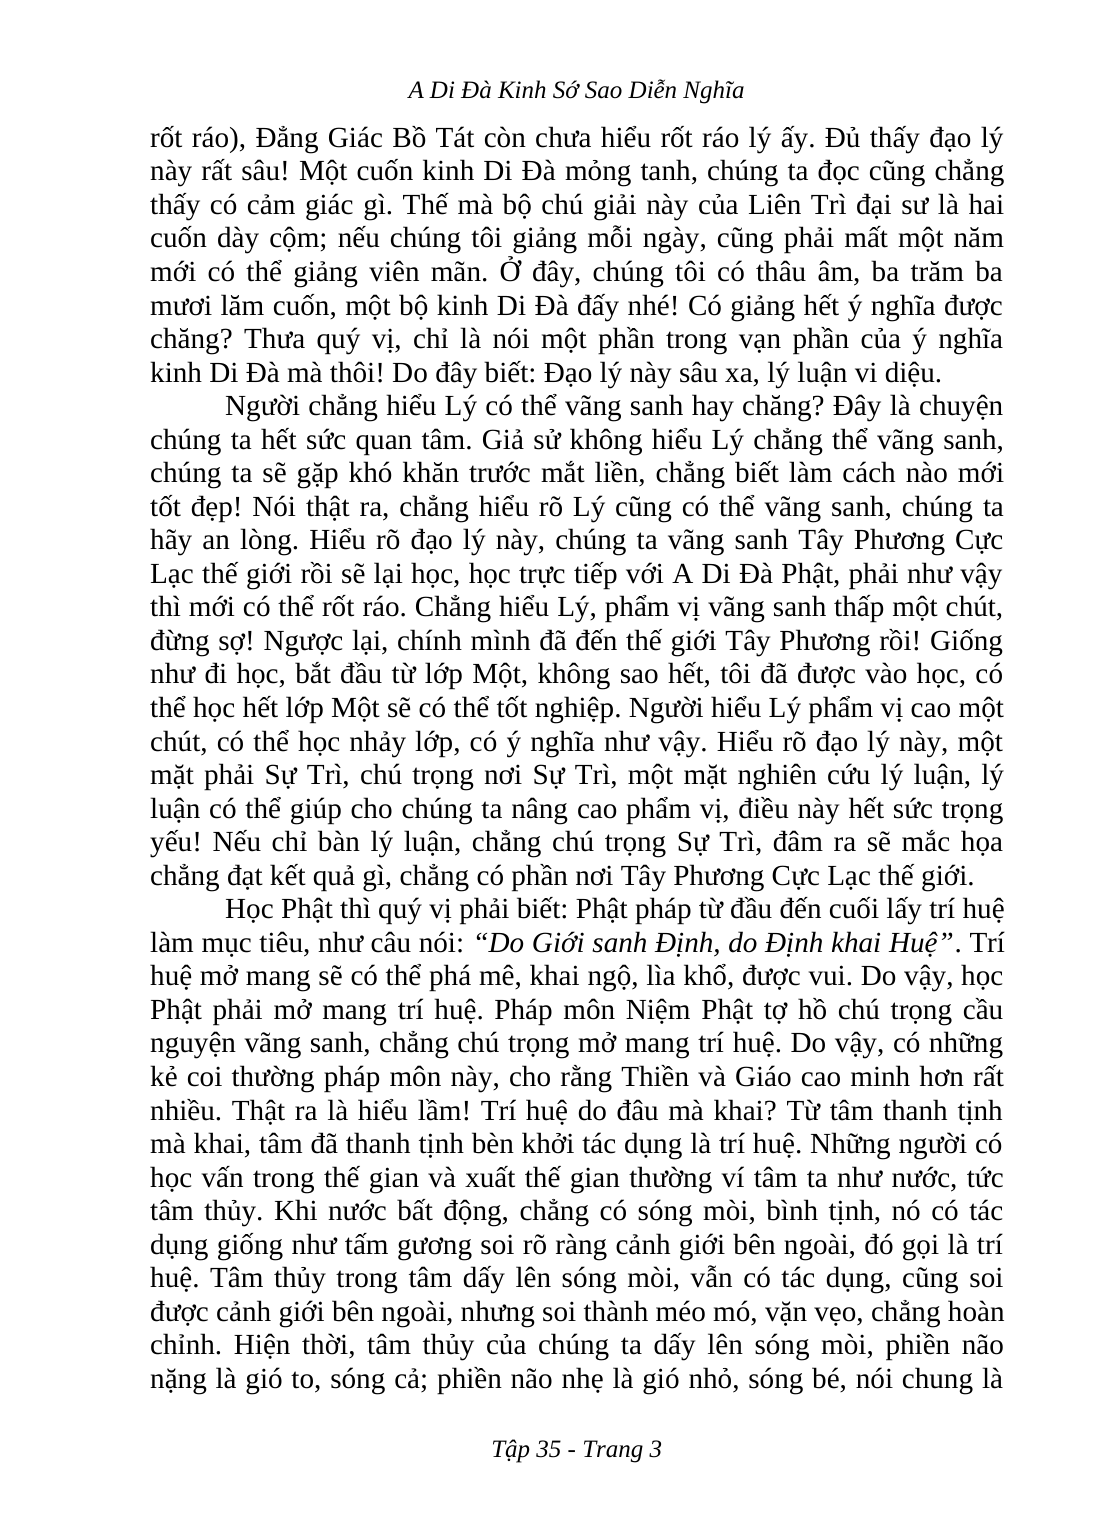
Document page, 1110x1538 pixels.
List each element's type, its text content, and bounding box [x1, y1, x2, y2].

text Người chẳng hiểu Lý có thể vãng sanh hay chăng? Đây là chuyện chúng ta hết sức quan tâm. Giả sử không hiểu Lý chẳng thể vãng sanh, chúng ta sẽ gặp khó khăn trước mắt liền, chẳng biết làm cách nào mới tốt đẹp! Nói thật ra, chẳng hiểu rõ Lý cũng có thể vãng sanh, chúng ta hãy an lòng. Hiểu rõ đạo lý này, chúng ta vãng sanh Tây Phương Cực Lạc thế giới rồi sẽ lại học, học trực tiếp với A Di Đà Phật, phải như vậy thì mới có thể rốt ráo. Chẳng hiểu Lý, phẩm vị vãng sanh thấp một chút, đừng sợ! Ngược lại, chính mình đã đến thế giới Tây Phương rồi! Giống như đi học, bắt đầu từ lớp Một, không sao hết, tôi đã được vào học, có thể học hết lớp Một sẽ có thể tốt nghiệp. Người hiểu Lý phẩm vị cao một chút, có thể học nhảy lớp, có ý nghĩa như vậy. Hiểu rõ đạo lý này, một mặt phải Sự Trì, chú trọng nơi Sự Trì, một mặt nghiên cứu lý luận, lý luận có thể giúp cho chúng ta nâng cao phẩm vị, điều này hết sức trọng yếu! Nếu chỉ bàn lý luận, chẳng chú trọng Sự Trì, đâm ra sẽ mắc họa chẳng đạt kết quả gì, chẳng có phần nơi Tây Phương Cực Lạc thế giới. [150, 388, 1005, 891]
